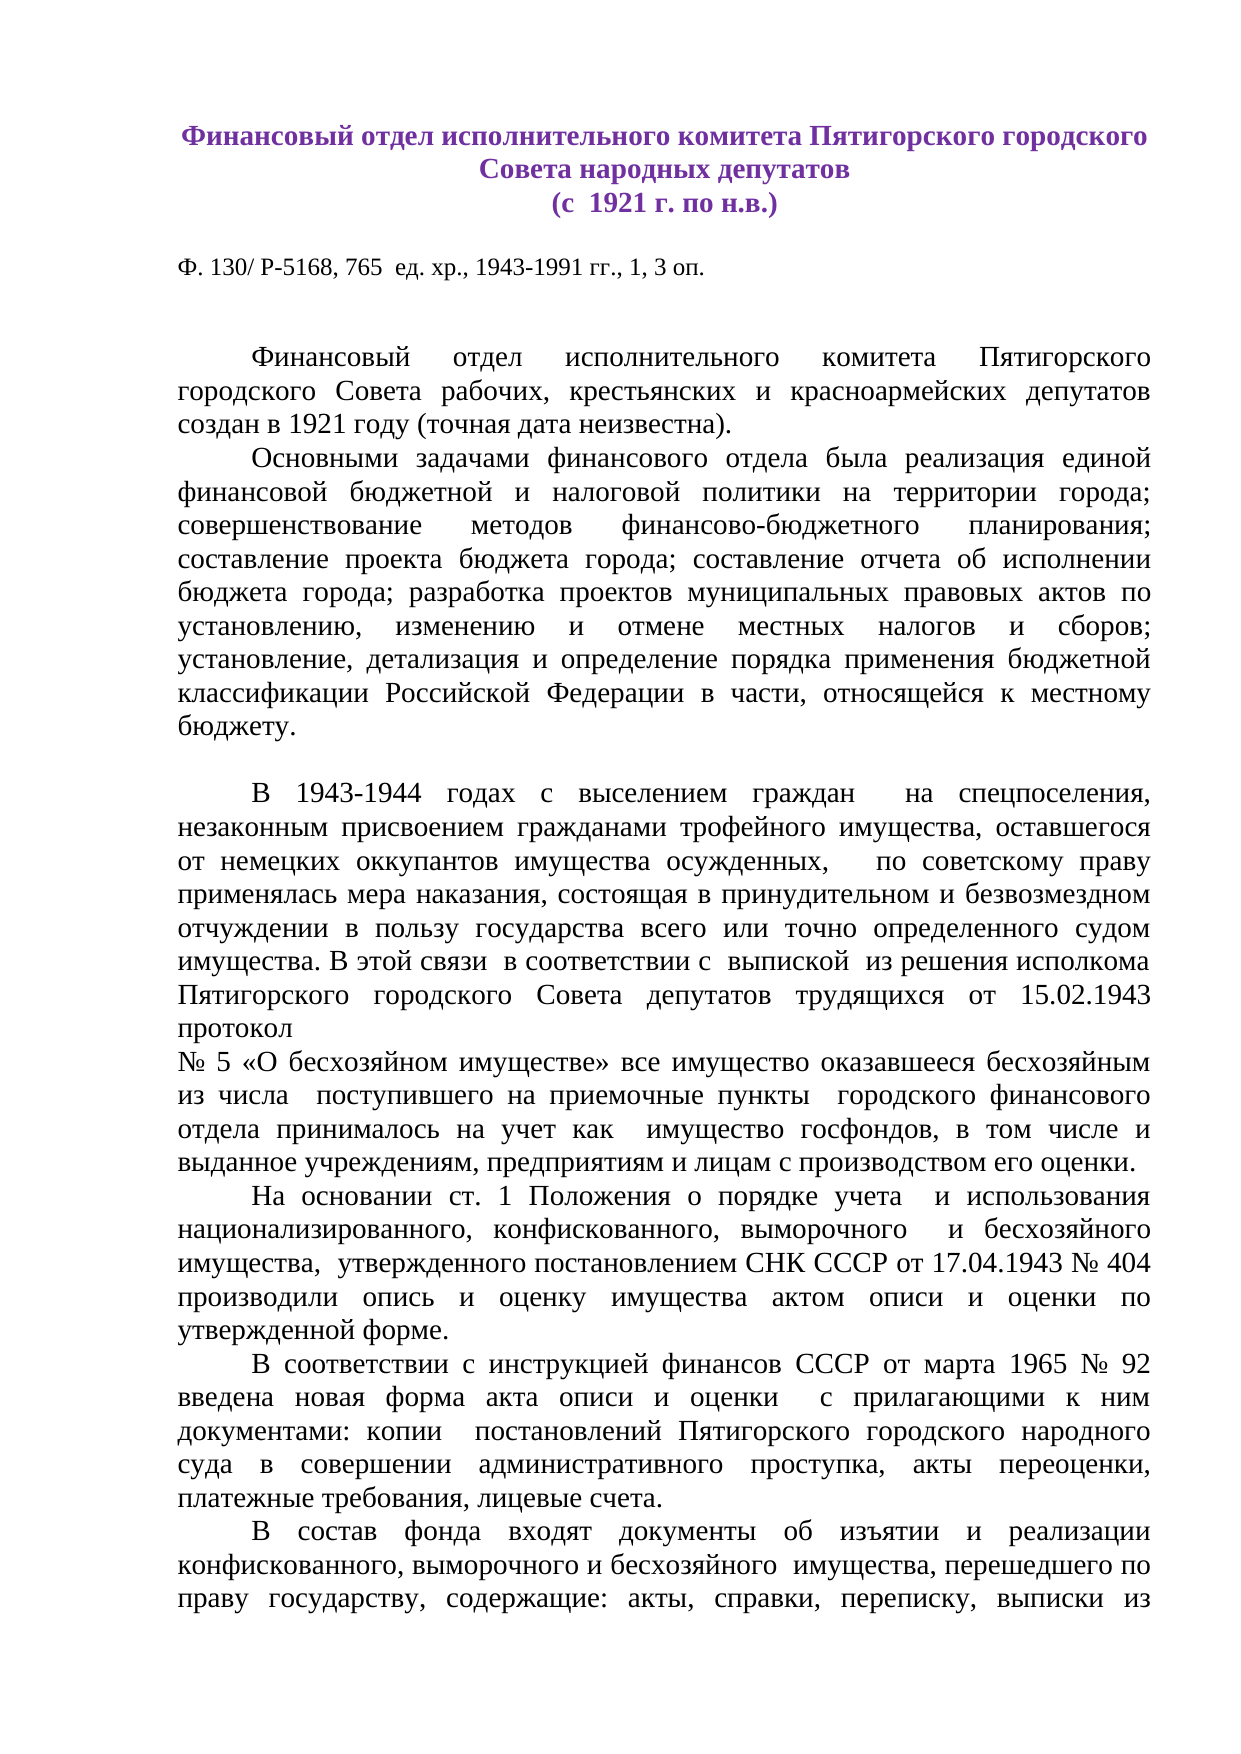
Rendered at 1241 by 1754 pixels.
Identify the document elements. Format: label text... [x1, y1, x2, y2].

text Основными задачами финансового отдела была реализация единой финансовой бюджетной и налоговой политики на территории города; совершенствование методов финансово-бюджетного планирования; составление проекта бюджета города; составление отчета об исполнении бюджета города; разработка проектов муниципальных правовых актов по установлению, изменению и отмене местных налогов и сборов; установление, детализация и определение порядка применения бюджетной классификации Российской Федерации в части, относящейся к местному бюджету. [177, 440, 1152, 742]
text В соответствии с инструкцией финансов СССР от марта 1965 № 92 введена новая форма акта описи и оценки с прилагающими к ним документами: копии постановлений Пятигорского городского народного суда в совершении административного проступка, акты переоценки, платежные требования, лицевые счета. [177, 1346, 1152, 1513]
text На основании ст. 1 Положения о порядке учета и использования национализированного, конфискованного, выморочного и бесхозяйного имущества, утвержденного постановлением СНК СССР от 17.04.1943 № 404 производили опись и оценку имущества актом описи и оценки по утвержденной форме. [177, 1178, 1152, 1346]
text Финансовый отдел исполнительного комитета Пятигорского городского Совета рабочих, крестьянских и красноармейских депутатов создан в 1921 году (точная дата неизвестна). [177, 339, 1152, 440]
text Финансовый отдел исполнительного комитета Пятигорского городского Совета народных депутатов [177, 118, 1152, 185]
text № 5 «О бесхозяйном имуществе» все имущество оказавшееся бесхозяйным из числа поступившего на приемочные пункты городского финансового отдела принималось на учет как имущество госфондов, в том числе и выданное учреждениям, предприятиям и лицам с производством его оценки. [177, 1044, 1152, 1178]
text Ф. 130/ Р-5168, 765 ед. хр., 1943-1991 гг., 1, 3 оп. [177, 252, 1152, 281]
text В 1943-1944 годах с выселением граждан на спецпоселения, незаконным присвоением гражданами трофейного имущества, оставшегося от немецких оккупантов имущества осужденных, по советскому праву применялась мера наказания, состоящая в принудительном и безвозмездном отчуждении в пользу государства всего или точно определенного судом имущества. В этой связи в соответствии с выпиской из решения исполкома Пятигорского городского Совета депутатов трудящихся от 15.02.1943 протокол [177, 776, 1152, 1044]
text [177, 1513, 1152, 1614]
text (с 1921 г. по н.в.) [177, 185, 1152, 219]
